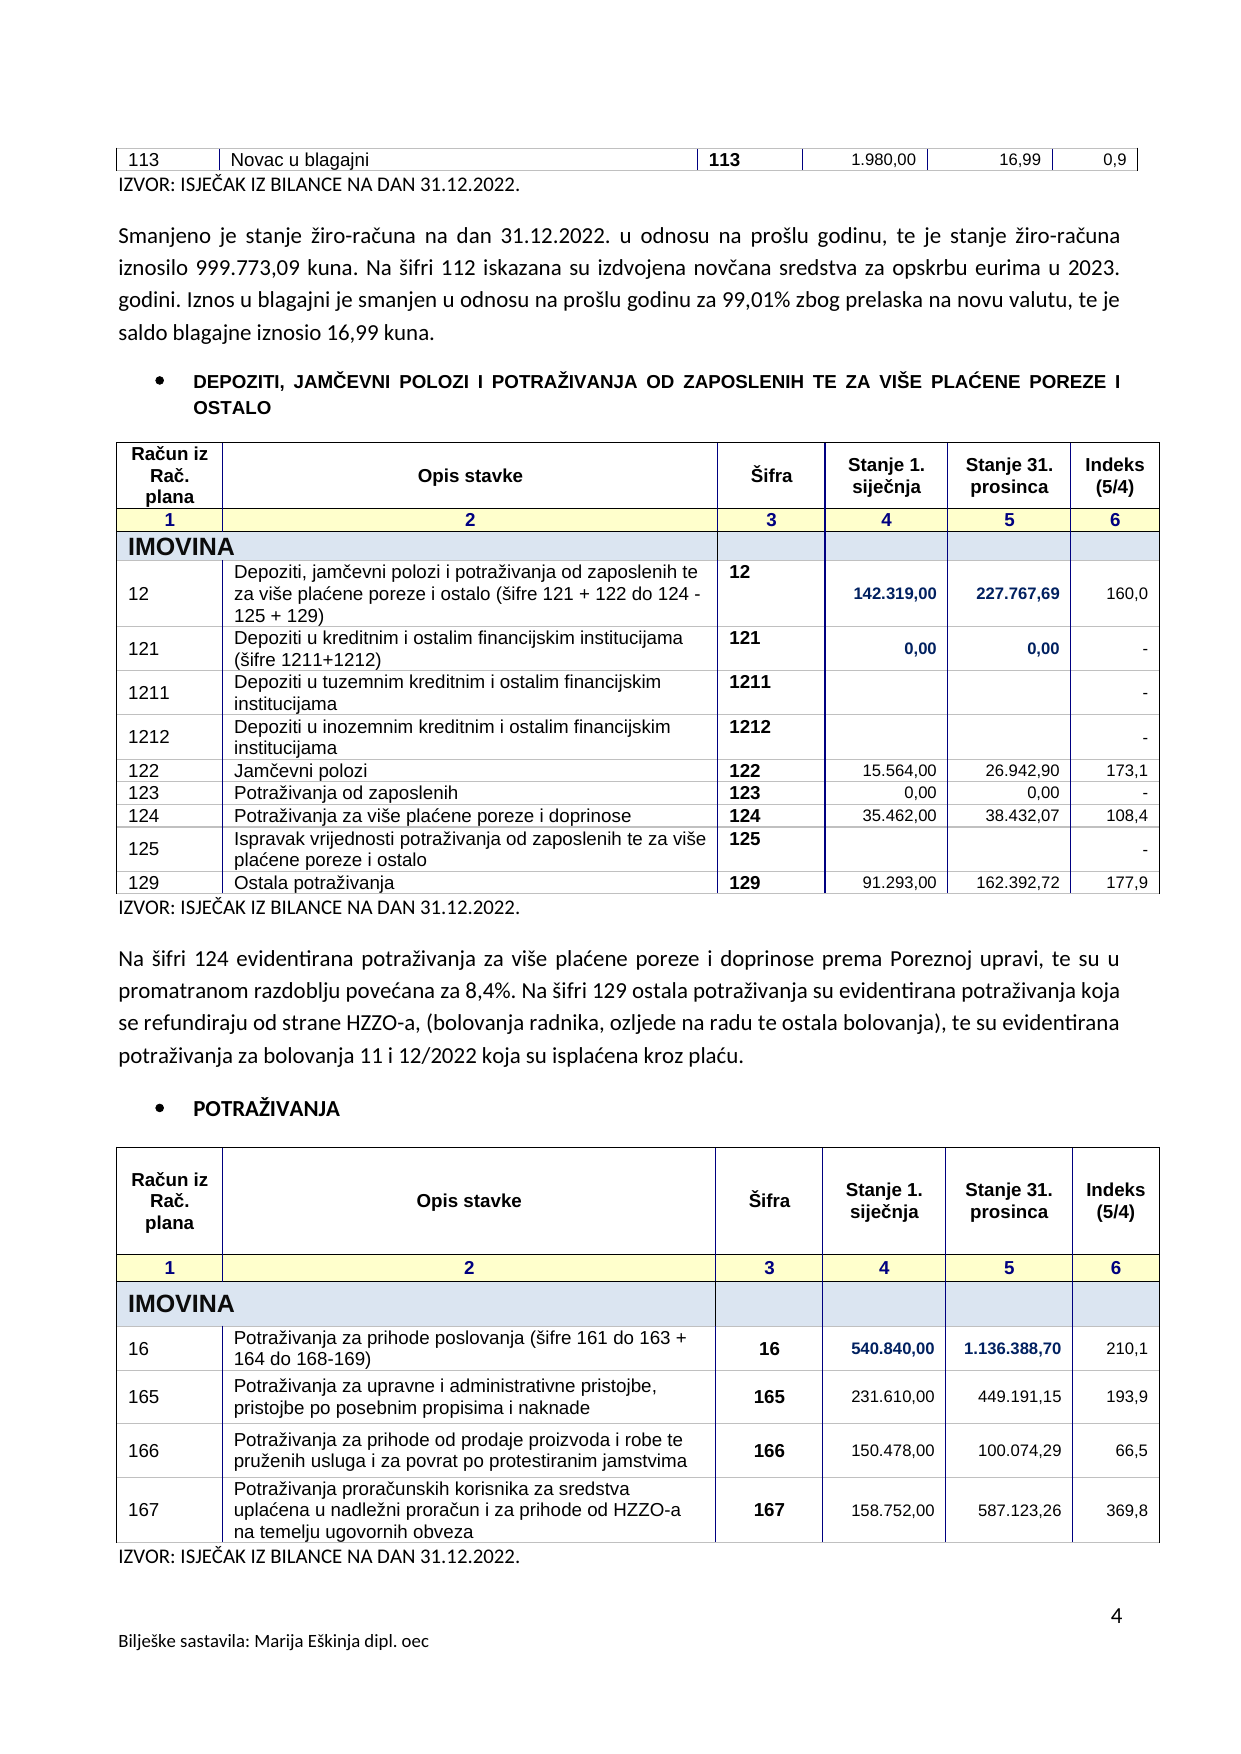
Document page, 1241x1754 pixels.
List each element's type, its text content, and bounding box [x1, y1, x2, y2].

table_header Stanje 1. siječnja [823, 1148, 945, 1254]
table_cell 165 [716, 1371, 822, 1423]
table_cell 123 [718, 782, 824, 804]
table_cell 167 [117, 1478, 222, 1542]
table_cell 4 [826, 509, 947, 531]
table_cell Potraživanja za prihode od prodaje proizvoda i robe te pruženih usluga i za povrat po protestiranim jamstvima [223, 1424, 715, 1477]
table_cell [1073, 1282, 1159, 1326]
table_cell Potraživanja od zaposlenih [223, 782, 717, 804]
text IZVOR: ISJEČAK IZ BILANCE NA DAN 31.12.2022. [118, 894, 1122, 919]
table_cell 0,00 [826, 782, 947, 804]
table_cell Depoziti, jamčevni polozi i potraživanja od zaposlenih te za više plaćene poreze i ostalo (šifre 121 + 122 do 124 - 125 + 129) [223, 561, 717, 626]
table_cell 587.123,26 [946, 1478, 1072, 1542]
table_cell 177,9 [1071, 872, 1159, 893]
table_cell - [1071, 715, 1159, 758]
table_cell [716, 1282, 822, 1326]
table_cell 12 [718, 561, 824, 626]
table_cell 2 [223, 509, 717, 531]
table_header Račun iz Rač. plana [117, 1148, 222, 1254]
table_cell Depoziti u inozemnim kreditnim i ostalim financijskim institucijama [223, 715, 717, 758]
table_cell Depoziti u kreditnim i ostalim financijskim institucijama (šifre 1211+1212) [223, 627, 717, 670]
table_cell 121 [718, 627, 824, 670]
table_cell Novac u blagajni [220, 149, 697, 170]
table_cell 449.191,15 [946, 1371, 1072, 1423]
table_cell [826, 532, 947, 560]
table_cell 166 [117, 1424, 222, 1477]
table_cell 16,99 [928, 149, 1052, 170]
table_cell 15.564,00 [826, 760, 947, 781]
table_cell 231.610,00 [823, 1371, 945, 1423]
table_cell IMOVINA [117, 1282, 715, 1326]
table_cell 129 [117, 872, 222, 893]
table_cell 0,00 [948, 627, 1070, 670]
table_cell 129 [718, 872, 824, 893]
table_cell 122 [117, 760, 222, 781]
table_cell 540.840,00 [823, 1327, 945, 1370]
table_cell 167 [716, 1478, 822, 1542]
table_header Šifra [716, 1148, 822, 1254]
table_cell 121 [117, 627, 222, 670]
table_cell [948, 671, 1070, 714]
table_cell IMOVINA [117, 532, 717, 560]
table_cell 124 [718, 805, 824, 826]
table_cell 123 [117, 782, 222, 804]
table_header Stanje 1. siječnja [826, 443, 947, 508]
table_cell 1.136.388,70 [946, 1327, 1072, 1370]
table_cell 166 [716, 1424, 822, 1477]
table_cell 1 [117, 509, 222, 531]
table_cell [1071, 532, 1159, 560]
table_cell - [1071, 627, 1159, 670]
table_header Opis stavke [223, 1148, 715, 1254]
table_cell 113 [117, 149, 219, 170]
table_cell 1212 [117, 715, 222, 758]
table_cell 125 [117, 828, 222, 871]
table_cell Jamčevni polozi [223, 760, 717, 781]
table_cell - [1071, 782, 1159, 804]
table_cell 35.462,00 [826, 805, 947, 826]
table_cell 4 [823, 1255, 945, 1281]
table_cell Depoziti u tuzemnim kreditnim i ostalim financijskim institucijama [223, 671, 717, 714]
table_header Šifra [718, 443, 824, 508]
table_cell 5 [948, 509, 1070, 531]
table_cell Potraživanja za prihode poslovanja (šifre 161 do 163 + 164 do 168-169) [223, 1327, 715, 1370]
table_cell - [1071, 828, 1159, 871]
table_cell Ispravak vrijednosti potraživanja od zaposlenih te za više plaćene poreze i ostalo [223, 828, 717, 871]
table_cell 5 [946, 1255, 1072, 1281]
table_cell 1211 [718, 671, 824, 714]
table_cell [948, 715, 1070, 758]
table_cell 2 [223, 1255, 715, 1281]
table_header Račun iz Rač. plana [117, 443, 222, 508]
text Na šifri 124 evidentirana potraživanja za više plaćene poreze i doprinose prema Poreznoj upravi, te su u promatranom razdoblju povećana za 8,4%. Na šifri 129 ostala potraživanja su evidentirana potraživanja koja se refundiraju od strane HZZO-a, (bolovanja radnika, ozljede na radu te ostala bolovanja), te su evidentirana potraživanja za bolovanja 11 i 12/2022 koja su isplaćena kroz plaću. [118, 944, 1122, 1069]
table_cell 0,9 [1053, 149, 1137, 170]
table_cell 6 [1073, 1255, 1159, 1281]
table_cell 16 [117, 1327, 222, 1370]
table_cell [946, 1282, 1072, 1326]
table_cell [823, 1282, 945, 1326]
table_cell [948, 532, 1070, 560]
table_cell Potraživanja za upravne i administrativne pristojbe, pristojbe po posebnim propisima i naknade [223, 1371, 715, 1423]
table_cell - [1071, 671, 1159, 714]
table_cell 369,8 [1073, 1478, 1159, 1542]
table_cell 108,4 [1071, 805, 1159, 826]
table_header Opis stavke [223, 443, 717, 508]
table_cell 12 [117, 561, 222, 626]
table_cell 26.942,90 [948, 760, 1070, 781]
table_cell 162.392,72 [948, 872, 1070, 893]
table_cell [826, 828, 947, 871]
table_cell Ostala potraživanja [223, 872, 717, 893]
table_cell [826, 671, 947, 714]
table_cell 160,0 [1071, 561, 1159, 626]
table_cell 142.319,00 [826, 561, 947, 626]
text IZVOR: ISJEČAK IZ BILANCE NA DAN 31.12.2022. [118, 1543, 1122, 1569]
table_header Stanje 31. prosinca [946, 1148, 1072, 1254]
table_cell [948, 828, 1070, 871]
table_cell 165 [117, 1371, 222, 1423]
table_cell 3 [716, 1255, 822, 1281]
table_cell [826, 715, 947, 758]
table_cell 0,00 [948, 782, 1070, 804]
table_header Indeks (5/4) [1071, 443, 1159, 508]
table_cell 125 [718, 828, 824, 871]
table_cell 158.752,00 [823, 1478, 945, 1542]
table_cell 6 [1071, 509, 1159, 531]
list DEPOZITI, JAMČEVNI POLOZI I POTRAŽIVANJA OD ZAPOSLENIH TE ZA VIŠE PLAĆENE POREZE I OSTALO [156, 371, 1122, 418]
table_cell 1.980,00 [803, 149, 927, 170]
table_cell 173,1 [1071, 760, 1159, 781]
table_cell 0,00 [826, 627, 947, 670]
table_cell 38.432,07 [948, 805, 1070, 826]
table_cell 150.478,00 [823, 1424, 945, 1477]
table_cell 122 [718, 760, 824, 781]
table_cell 66,5 [1073, 1424, 1159, 1477]
table_cell 91.293,00 [826, 872, 947, 893]
table_cell 100.074,29 [946, 1424, 1072, 1477]
table_cell 16 [716, 1327, 822, 1370]
list POTRAŽIVANJA [156, 1094, 1122, 1122]
table_cell 1 [117, 1255, 222, 1281]
table_cell 113 [698, 149, 802, 170]
table_cell 227.767,69 [948, 561, 1070, 626]
table_cell 3 [718, 509, 824, 531]
text IZVOR: ISJEČAK IZ BILANCE NA DAN 31.12.2022. [118, 171, 1122, 197]
table_cell 1211 [117, 671, 222, 714]
table_cell 1212 [718, 715, 824, 758]
table_cell 193,9 [1073, 1371, 1159, 1423]
table_cell 124 [117, 805, 222, 826]
table_cell [718, 532, 824, 560]
text Smanjeno je stanje žiro-računa na dan 31.12.2022. u odnosu na prošlu godinu, te je stanje žiro-računa iznosilo 999.773,09 kuna. Na šifri 112 iskazana su izdvojena novčana sredstva za opskrbu eurima u 2023. godini. Iznos u blagajni je smanjen u odnosu na prošlu godinu za 99,01% zbog prelaska na novu valutu, te je saldo blagajne iznosio 16,99 kuna. [118, 221, 1122, 346]
table_header Stanje 31. prosinca [948, 443, 1070, 508]
table_cell Potraživanja za više plaćene poreze i doprinose [223, 805, 717, 826]
table_cell 210,1 [1073, 1327, 1159, 1370]
table_header Indeks (5/4) [1073, 1148, 1159, 1254]
table_cell Potraživanja proračunskih korisnika za sredstva uplaćena u nadležni proračun i za prihode od HZZO-a na temelju ugovornih obveza [223, 1478, 715, 1542]
